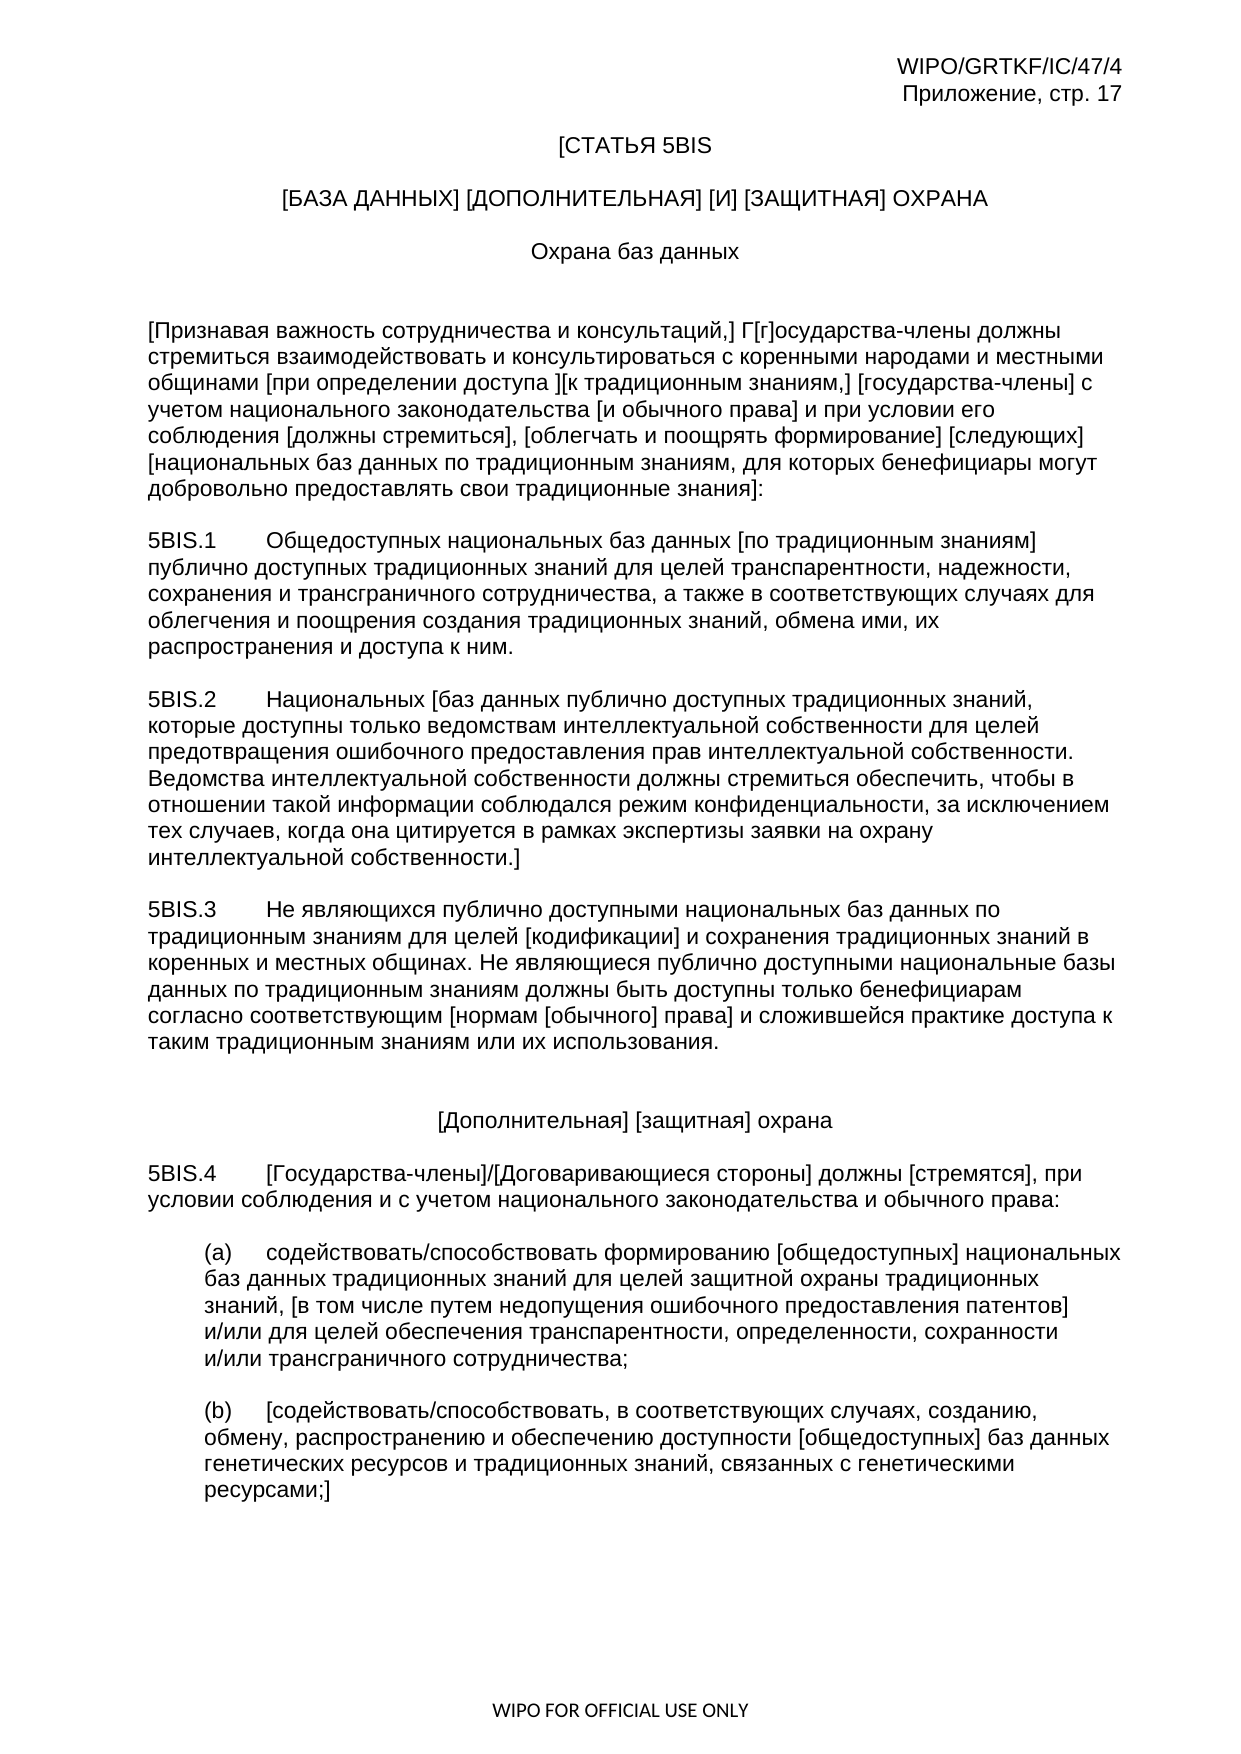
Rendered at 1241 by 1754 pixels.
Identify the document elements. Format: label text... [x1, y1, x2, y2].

text 5BIS.1 Общедоступных национальных баз данных [по традиционным знаниям] публично доступных традиционных знаний для целей транспарентности, надежности, сохранения и трансграничного сотрудничества, а также в соответствующих случаях для облегчения и поощрения создания традиционных знаний, обмена ими, их распространения и доступа к ним. [148, 527, 1122, 659]
text [Признавая важность сотрудничества и консультаций,] Г[г]осударства-члены должны стремиться взаимодействовать и консультироваться с коренными народами и местными общинами [при определении доступа ][к традиционным знаниям,] [государства-члены] с учетом национального законодательства [и обычного права] и при условии его соблюдения [должны стремиться], [облегчать и поощрять формирование] [следующих] [национальных баз данных по традиционным знаниям, для которых бенефициары могут добровольно предоставлять свои традиционные знания]: [148, 317, 1122, 501]
text 5BIS.4 [Государства-члены]/[Договаривающиеся стороны] должны [стремятся], при условии соблюдения и с учетом национального законодательства и обычного права: [148, 1160, 1122, 1213]
text 5BIS.2 Национальных [баз данных публично доступных традиционных знаний, которые доступны только ведомствам интеллектуальной собственности для целей предотвращения ошибочного предоставления прав интеллектуальной собственности. Ведомства интеллектуальной собственности должны стремиться обеспечить, чтобы в отношении такой информации соблюдался режим конфиденциальности, за исключением тех случаев, когда она цитируется в рамках экспертизы заявки на охрану интеллектуальной собственности.] [148, 686, 1122, 870]
text (b) [содействовать/способствовать, в соответствующих случаях, созданию, обмену, распространению и обеспечению доступности [общедоступных] баз данных генетических ресурсов и традиционных знаний, связанных с генетическими ресурсами;] [204, 1397, 1122, 1503]
text 5BIS.3 Не являющихся публично доступными национальных баз данных по традиционным знаниям для целей [кодификации] и сохранения традиционных знаний в коренных и местных общинах. Не являющиеся публично доступными национальные базы данных по традиционным знаниям должны быть доступны только бенефициарам согласно соответствующим [нормам [обычного] права] и сложившейся практике доступа к таким традиционным знаниям или их использования. [148, 896, 1122, 1054]
text Охрана баз данных [148, 238, 1122, 264]
text [БАЗА ДАННЫХ] [ДОПОЛНИТЕЛЬНАЯ] [И] [ЗАЩИТНАЯ] ОХРАНА [148, 185, 1122, 211]
text (a) содействовать/способствовать формированию [общедоступных] национальных баз данных традиционных знаний для целей защитной охраны традиционных знаний, [в том числе путем недопущения ошибочного предоставления патентов] и/или для целей обеспечения транспарентности, определенности, сохранности и/или трансграничного сотрудничества; [204, 1239, 1122, 1371]
text [Дополнительная] [защитная] охрана [148, 1107, 1122, 1134]
text [СТАТЬЯ 5BIS [148, 132, 1122, 158]
